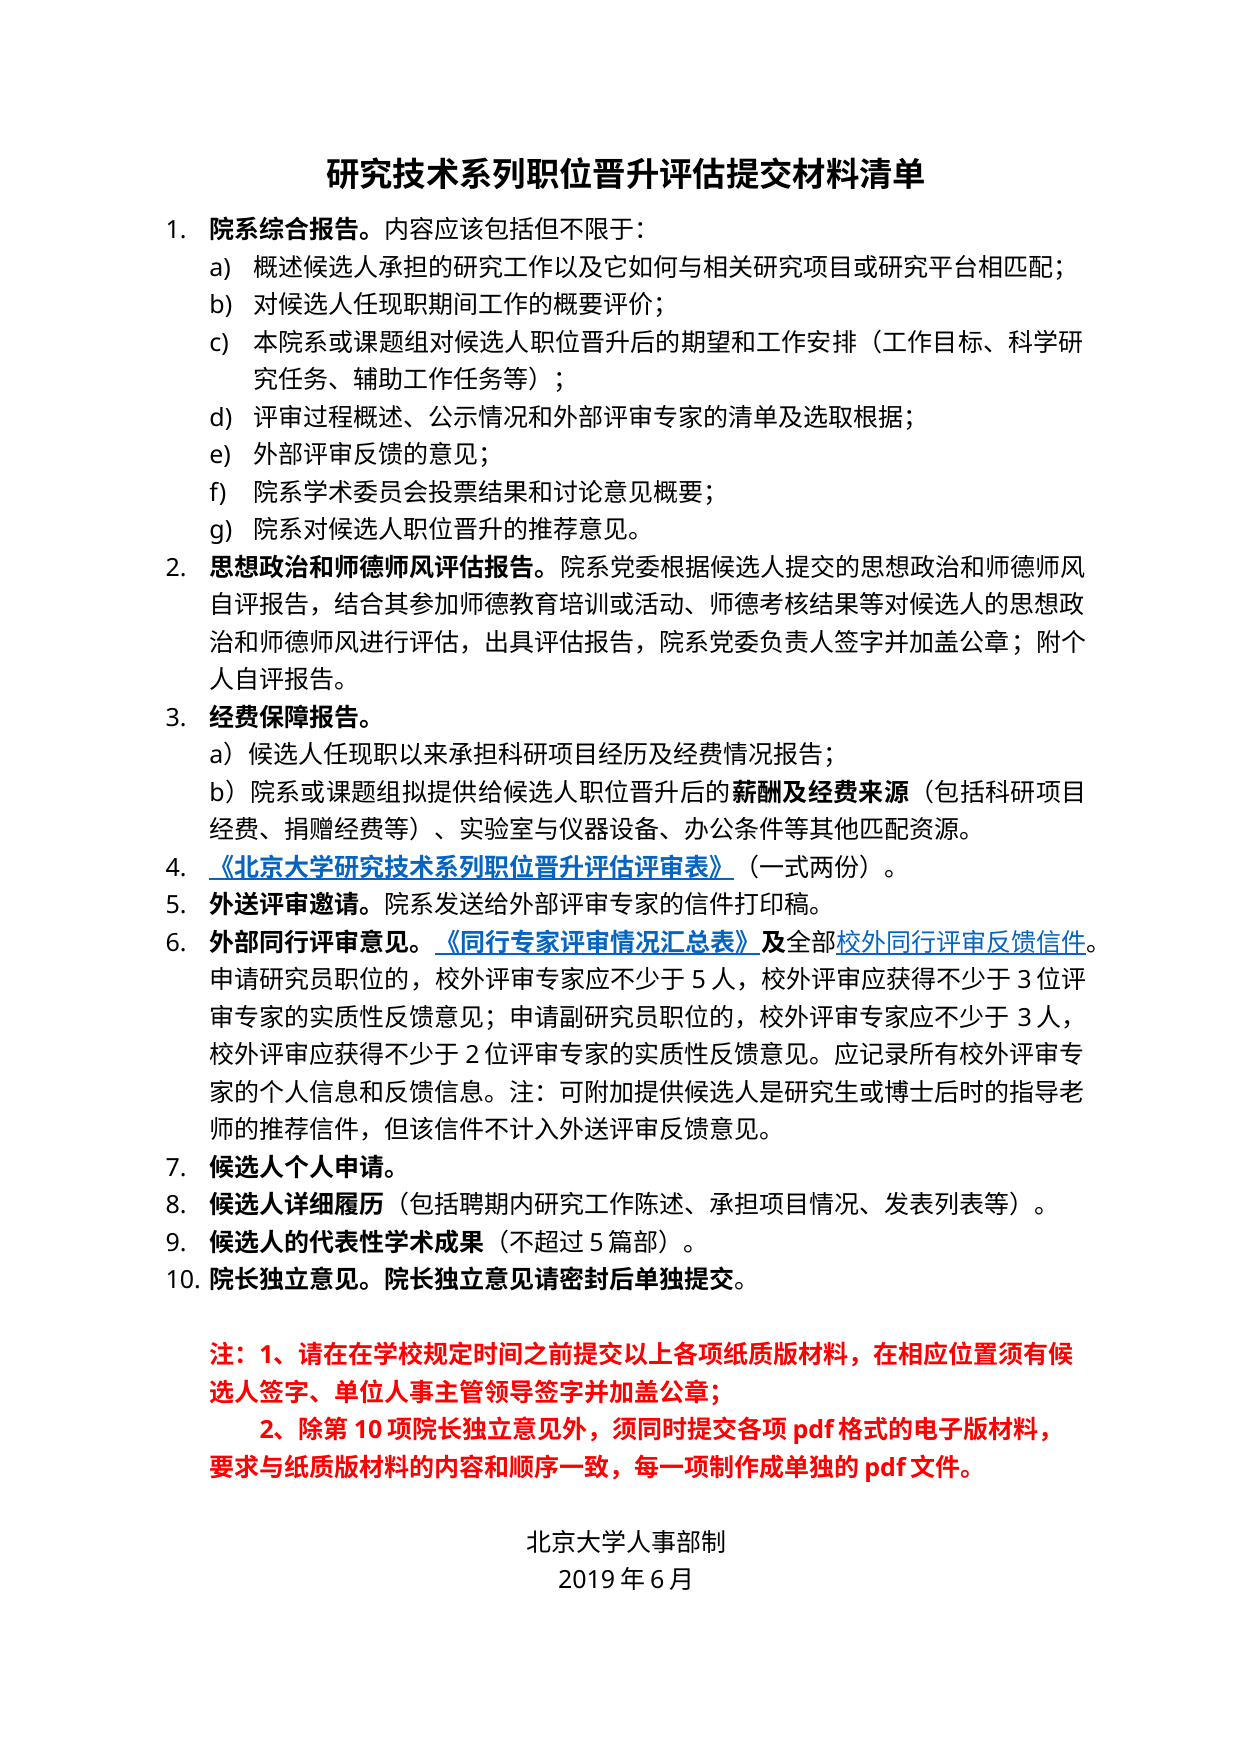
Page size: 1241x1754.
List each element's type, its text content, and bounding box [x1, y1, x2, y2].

list 外部评审反馈的意见； [209, 433, 1087, 471]
list 外部同行评审意见。《同行专家评审情况汇总表》及全部校外同行评审反馈信件。申请研究员职位的，校外评审专家应不少于5人，校外评审应获得不少于3位评审专家的实质性反馈意见；申请副研究员职位的，校外评审专家应不少于3人，校外评审应获得不少于2位评审专家的实质性反馈意见。应记录所有校外评审专家的个人信息和反馈信息。注：可附加提供候选人是研究生或博士后时的指导老师的推荐信件，但该信件不计入外送评审反馈意见。 [165, 921, 1087, 1146]
list 思想政治和师德师风评估报告。院系党委根据候选人提交的思想政治和师德师风自评报告，结合其参加师德教育培训或活动、师德考核结果等对候选人的思想政治和师德师风进行评估，出具评估报告，院系党委负责人签字并加盖公章；附个人自评报告。 [165, 546, 1087, 696]
list b）院系或课题组拟提供给候选人职位晋升后的薪酬及经费来源（包括科研项目经费、捐赠经费等）、实验室与仪器设备、办公条件等其他匹配资源。 [209, 771, 1087, 846]
text 注：1、请在在学校规定时间之前提交以上各项纸质版材料，在相应位置须有候选人签字、单位人事主管领导签字并加盖公章； [209, 1333, 1087, 1408]
list 经费保障报告。 [165, 696, 1087, 733]
text 2019年6月 [165, 1558, 1087, 1596]
list 候选人的代表性学术成果（不超过5篇部）。 [165, 1221, 1087, 1258]
list 院系对候选人职位晋升的推荐意见。 [209, 508, 1087, 546]
list 本院系或课题组对候选人职位晋升后的期望和工作安排（工作目标、科学研究任务、辅助工作任务等）； [209, 321, 1087, 396]
list 院长独立意见。院长独立意见请密封后单独提交。 [165, 1258, 1087, 1296]
list 概述候选人承担的研究工作以及它如何与相关研究项目或研究平台相匹配； [209, 246, 1087, 283]
text 2、除第10项院长独立意见外，须同时提交各项pdf格式的电子版材料，要求与纸质版材料的内容和顺序一致，每一项制作成单独的pdf文件。 [209, 1408, 1087, 1483]
list 评审过程概述、公示情况和外部评审专家的清单及选取根据； [209, 396, 1087, 433]
list 院系综合报告。内容应该包括但不限于： [165, 208, 1087, 246]
list 外送评审邀请。院系发送给外部评审专家的信件打印稿。 [165, 883, 1087, 921]
text 研究技术系列职位晋升评估提交材料清单 [165, 148, 1087, 196]
list 候选人个人申请。 [165, 1146, 1087, 1183]
list 院系学术委员会投票结果和讨论意见概要； [209, 471, 1087, 508]
list 对候选人任现职期间工作的概要评价； [209, 283, 1087, 321]
text 北京大学人事部制 [165, 1521, 1087, 1558]
list 候选人详细履历（包括聘期内研究工作陈述、承担项目情况、发表列表等）。 [165, 1183, 1087, 1221]
list a）候选人任现职以来承担科研项目经历及经费情况报告； [209, 733, 1087, 771]
list 《北京大学研究技术系列职位晋升评估评审表》（一式两份）。 [165, 846, 1087, 883]
